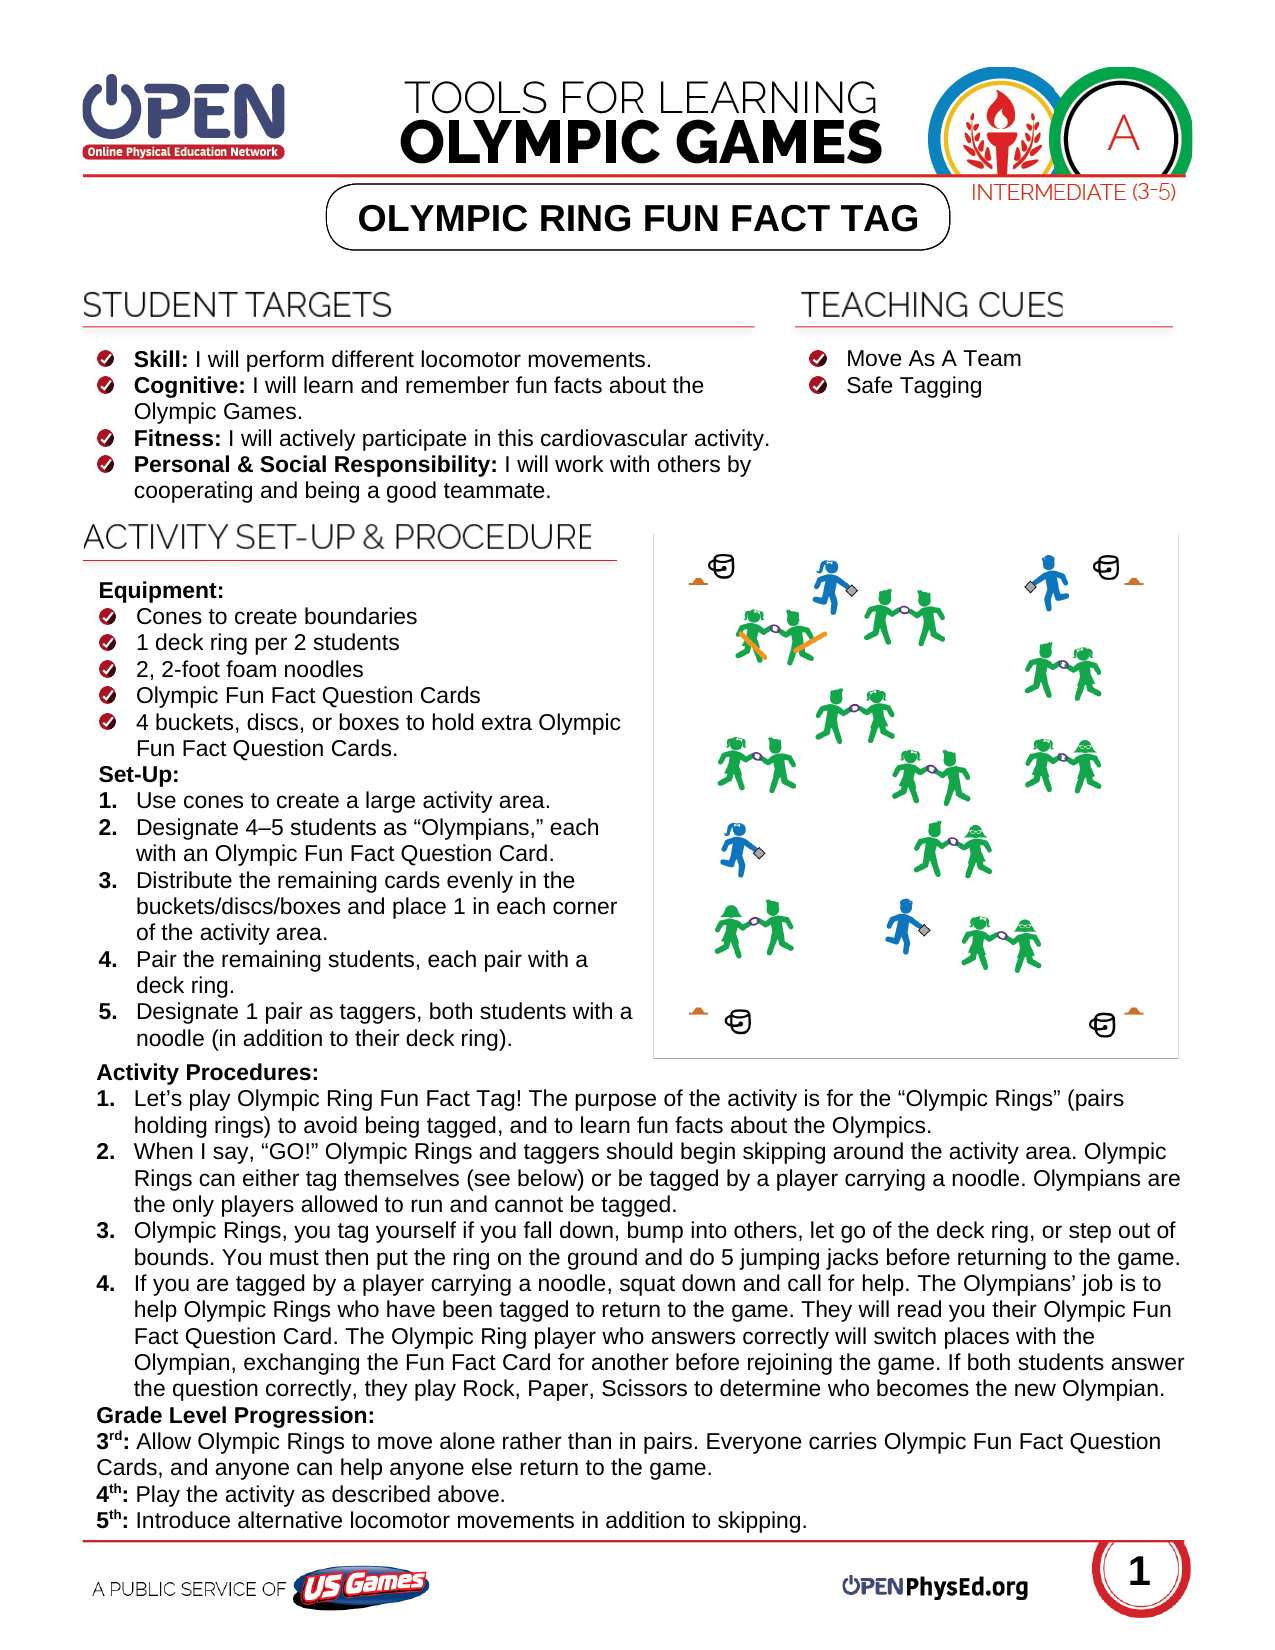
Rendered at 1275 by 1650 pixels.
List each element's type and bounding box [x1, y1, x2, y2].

picture [99, 660, 116, 678]
picture [82, 67, 1193, 255]
picture [653, 534, 1179, 1059]
picture [97, 376, 114, 394]
picture [97, 350, 114, 367]
picture [97, 455, 114, 473]
picture [809, 350, 827, 367]
picture [82, 515, 591, 553]
picture [82, 1513, 1193, 1621]
picture [99, 608, 116, 625]
picture [99, 686, 116, 704]
picture [99, 713, 116, 730]
picture [97, 429, 114, 447]
picture [809, 376, 827, 394]
picture [82, 283, 395, 320]
picture [800, 284, 1062, 321]
picture [99, 634, 116, 651]
